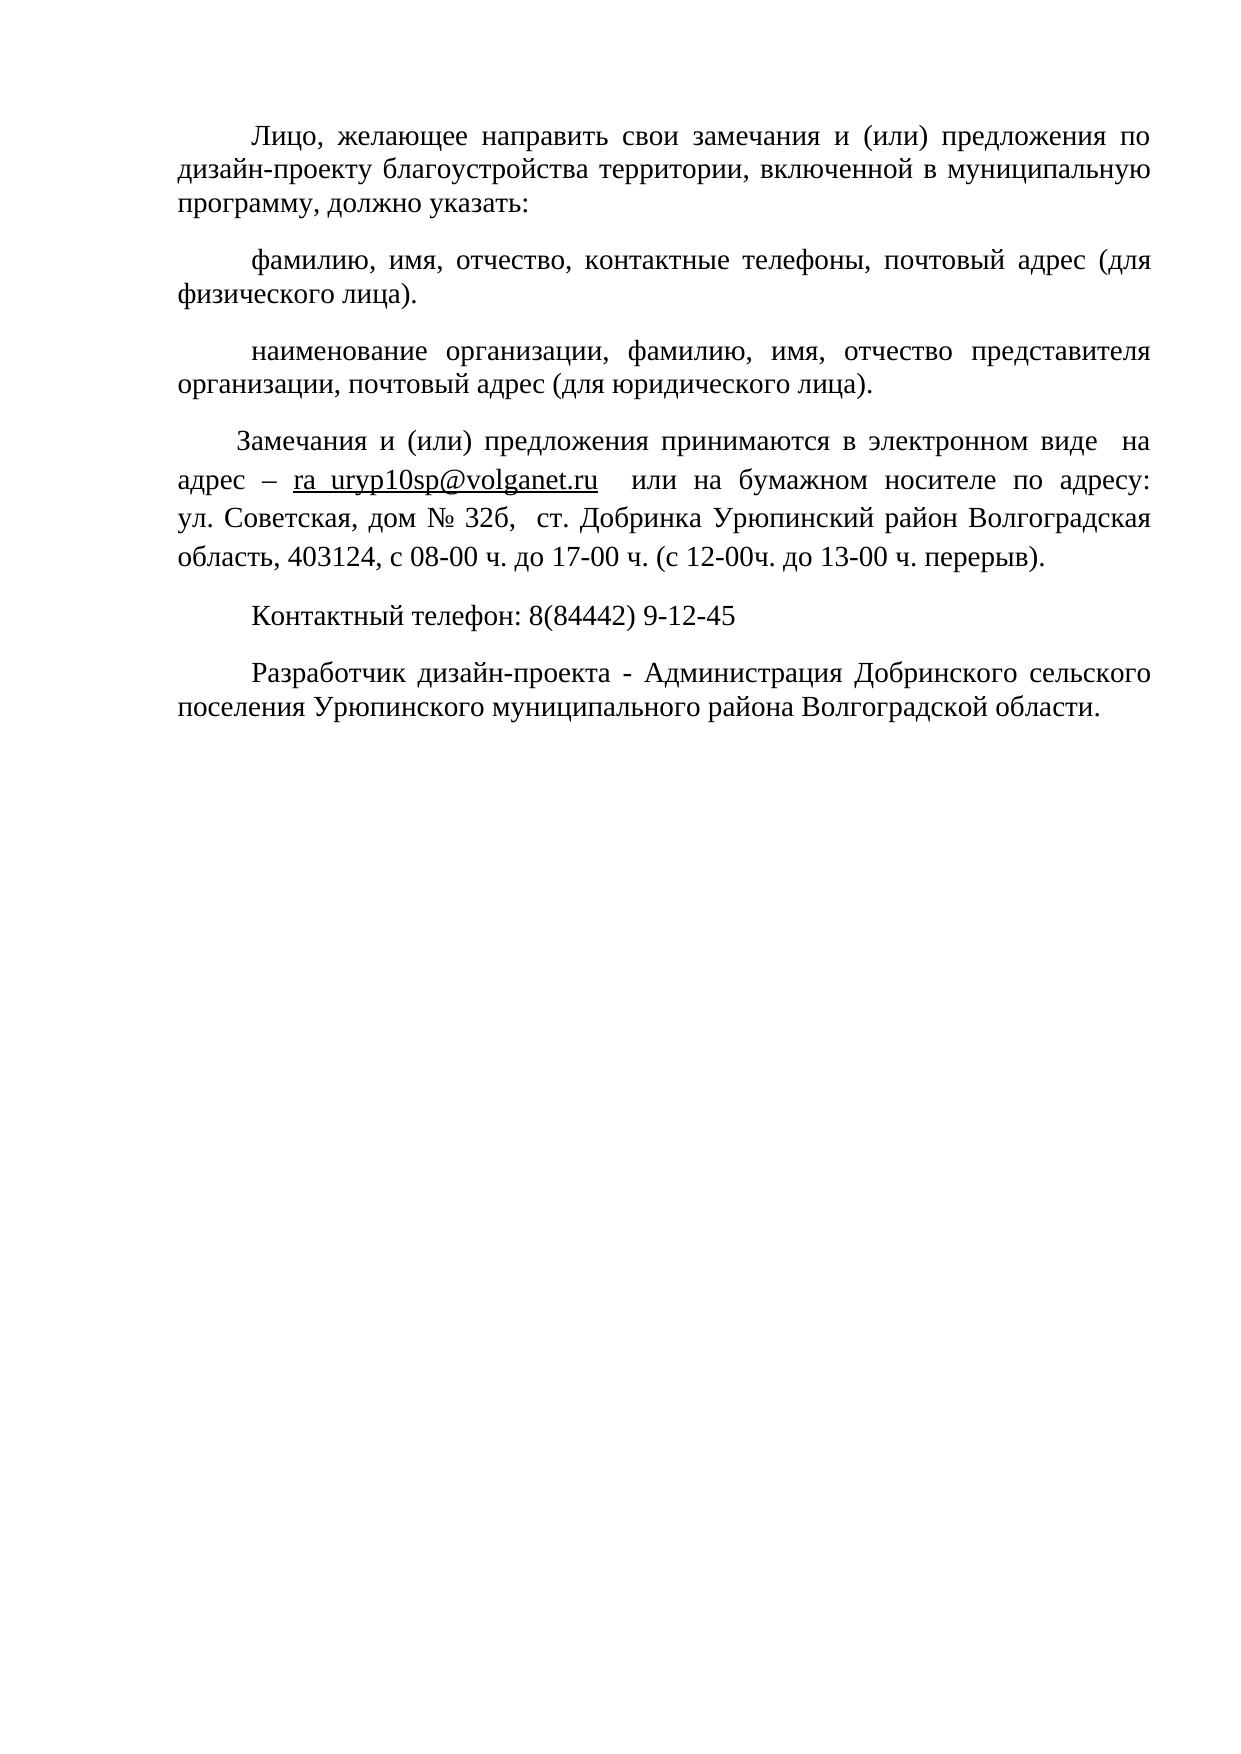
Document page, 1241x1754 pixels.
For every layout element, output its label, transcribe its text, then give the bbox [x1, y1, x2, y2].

text фамилию, имя, отчество, контактные телефоны, почтовый адрес (для физического лица). [177, 242, 1152, 309]
text Разработчик дизайн-проекта - Администрация Добринского сельского поселения Урюпинского муниципального района Волгоградской области. [177, 655, 1152, 722]
text Замечания и (или) предложения принимаются в электронном виде на адрес – ra_uryp10sp@volganet.ru или на бумажном носителе по адресу: ул. Советская, дом № 32б, ст. Добринка Урюпинский район Волгоградская область, 403124, с 08-00 ч. до 17-00 ч. (с 12-00ч. до 13-00 ч. перерыв). [177, 423, 1152, 572]
text Контактный телефон: 8(84442) 9-12-45 [177, 598, 1152, 632]
text Лицо, желающее направить свои замечания и (или) предложения по дизайн-проекту благоустройства территории, включенной в муниципальную программу, должно указать: [177, 118, 1152, 219]
text наименование организации, фамилию, имя, отчество представителя организации, почтовый адрес (для юридического лица). [177, 333, 1152, 400]
